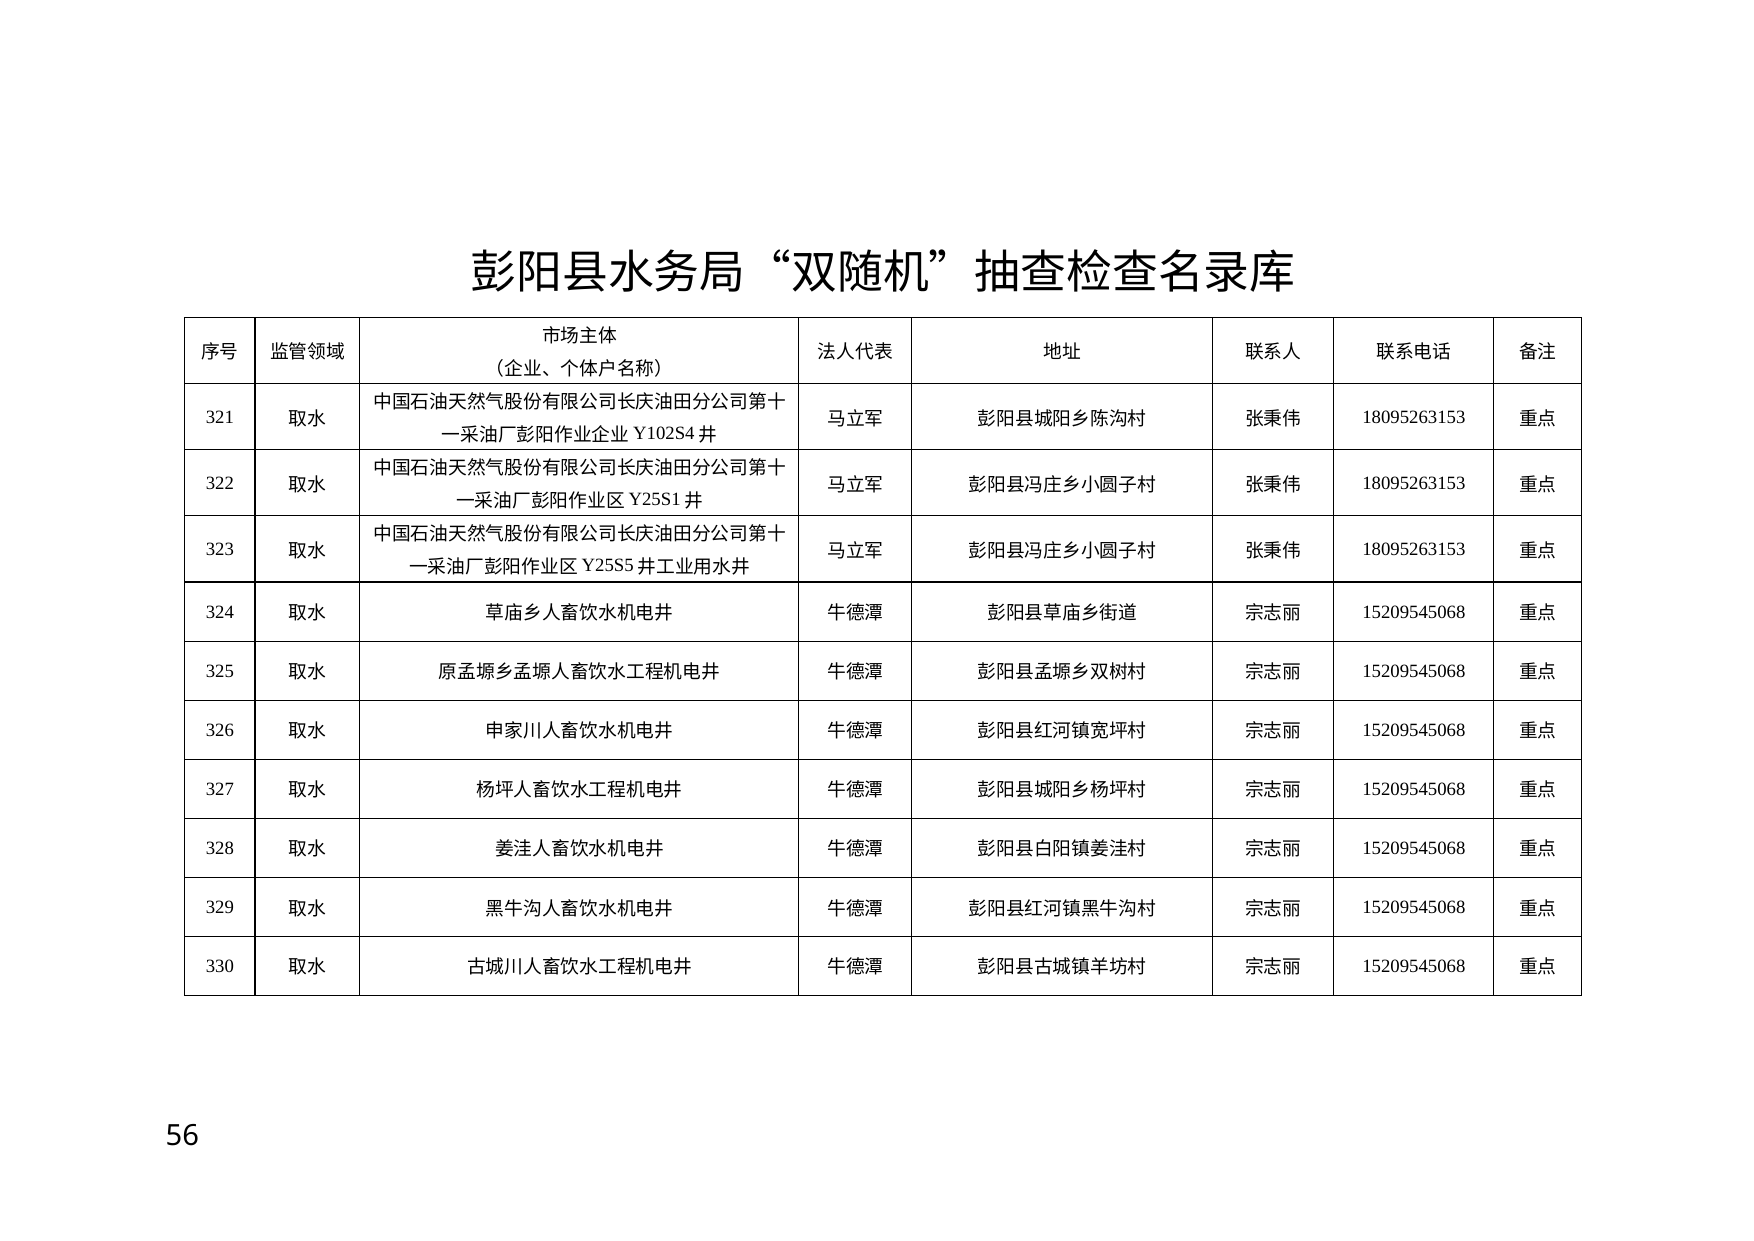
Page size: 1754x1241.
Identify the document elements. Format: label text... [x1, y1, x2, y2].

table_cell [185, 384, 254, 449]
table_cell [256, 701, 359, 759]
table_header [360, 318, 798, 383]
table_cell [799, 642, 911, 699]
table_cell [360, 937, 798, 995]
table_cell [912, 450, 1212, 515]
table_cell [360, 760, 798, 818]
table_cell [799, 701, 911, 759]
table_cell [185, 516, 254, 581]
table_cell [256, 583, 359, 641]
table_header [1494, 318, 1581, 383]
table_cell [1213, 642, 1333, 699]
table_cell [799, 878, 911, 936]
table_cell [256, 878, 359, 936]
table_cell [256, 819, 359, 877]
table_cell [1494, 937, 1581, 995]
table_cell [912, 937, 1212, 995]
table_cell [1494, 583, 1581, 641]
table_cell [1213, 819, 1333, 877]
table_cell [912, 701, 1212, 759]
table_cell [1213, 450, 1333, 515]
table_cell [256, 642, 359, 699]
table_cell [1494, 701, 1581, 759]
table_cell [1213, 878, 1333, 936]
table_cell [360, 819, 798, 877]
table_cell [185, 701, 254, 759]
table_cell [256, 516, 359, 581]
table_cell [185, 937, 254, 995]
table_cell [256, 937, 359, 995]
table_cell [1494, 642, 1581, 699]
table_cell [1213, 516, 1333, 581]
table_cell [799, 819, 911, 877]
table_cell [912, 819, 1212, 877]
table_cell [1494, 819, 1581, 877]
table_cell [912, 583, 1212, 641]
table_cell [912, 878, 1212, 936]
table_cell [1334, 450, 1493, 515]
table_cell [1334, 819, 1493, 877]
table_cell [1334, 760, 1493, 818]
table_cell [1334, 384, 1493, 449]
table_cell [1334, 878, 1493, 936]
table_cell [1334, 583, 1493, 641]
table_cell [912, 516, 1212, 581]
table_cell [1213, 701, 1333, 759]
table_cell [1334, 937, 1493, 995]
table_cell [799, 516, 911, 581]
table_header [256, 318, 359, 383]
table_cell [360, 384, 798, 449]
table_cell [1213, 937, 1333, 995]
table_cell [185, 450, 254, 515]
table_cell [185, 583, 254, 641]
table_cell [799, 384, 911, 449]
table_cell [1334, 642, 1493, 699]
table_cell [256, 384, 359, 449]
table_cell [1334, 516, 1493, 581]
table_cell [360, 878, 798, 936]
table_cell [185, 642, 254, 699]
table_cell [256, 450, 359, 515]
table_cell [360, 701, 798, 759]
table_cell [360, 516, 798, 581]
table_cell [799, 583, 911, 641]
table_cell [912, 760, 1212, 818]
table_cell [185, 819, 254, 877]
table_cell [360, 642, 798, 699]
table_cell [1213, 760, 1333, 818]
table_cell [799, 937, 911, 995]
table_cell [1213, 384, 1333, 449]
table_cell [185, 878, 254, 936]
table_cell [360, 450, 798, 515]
text 彭阳县水务局“双随机”抽查检查名录库 [165, 220, 1600, 317]
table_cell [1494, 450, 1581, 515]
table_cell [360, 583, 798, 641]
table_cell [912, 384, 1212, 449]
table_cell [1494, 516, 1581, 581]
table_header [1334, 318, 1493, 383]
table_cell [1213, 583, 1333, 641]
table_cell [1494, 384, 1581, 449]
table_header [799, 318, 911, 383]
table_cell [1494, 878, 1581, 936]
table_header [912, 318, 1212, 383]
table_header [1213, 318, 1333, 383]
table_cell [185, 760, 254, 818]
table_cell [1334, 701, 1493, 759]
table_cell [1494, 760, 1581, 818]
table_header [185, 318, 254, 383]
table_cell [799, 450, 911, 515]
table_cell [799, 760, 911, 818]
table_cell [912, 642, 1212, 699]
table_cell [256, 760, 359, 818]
